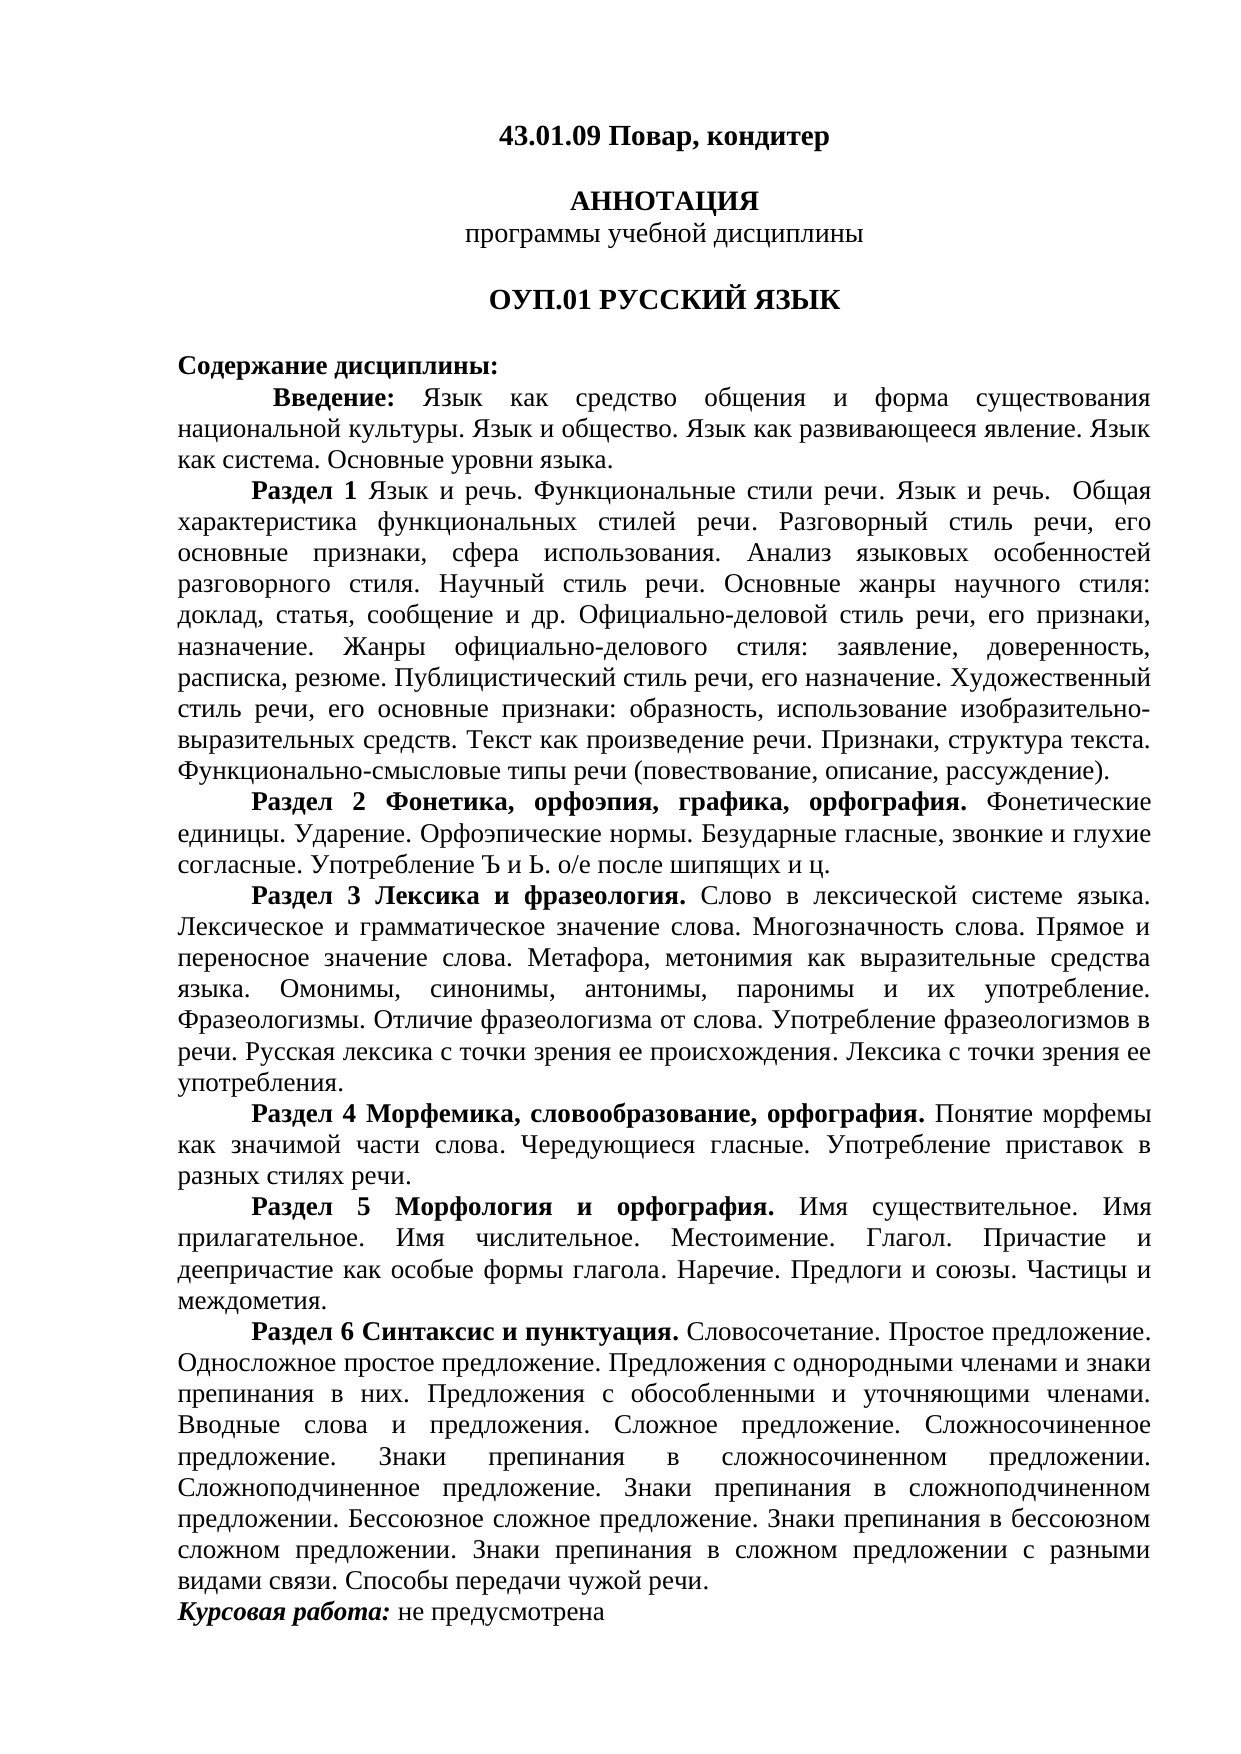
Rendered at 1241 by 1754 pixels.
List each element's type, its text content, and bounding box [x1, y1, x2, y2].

text программы учебной дисциплины [177, 216, 1152, 249]
text Содержание дисциплины: [177, 349, 1152, 381]
text Курсовая работа: не предусмотрена [177, 1595, 1152, 1626]
text Раздел 5 Морфология и орфография. Имя существительное. Имя прилагательное. Имя числительное. Местоимение. Глагол. Причастие и деепричастие как особые формы глагола. Наречие. Предлоги и союзы. Частицы и междометия. [177, 1190, 1152, 1315]
text ОУП.01 РУССКИЙ ЯЗЫК [177, 282, 1152, 316]
text Раздел 3 Лексика и фразеология. Слово в лексической системе языка. Лексическое и грамматическое значение слова. Многозначность слова. Прямое и переносное значение слова. Метафора, метонимия как выразительные средства языка. Омонимы, синонимы, антонимы, паронимы и их употребление. Фразеологизмы. Отличие фразеологизма от слова. Употребление фразеологизмов в речи. Русская лексика с точки зрения ее происхождения. Лексика с точки зрения ее употребления. [177, 879, 1152, 1097]
text Раздел 2 Фонетика, орфоэпия, графика, орфография. Фонетические единицы. Ударение. Орфоэпические нормы. Безударные гласные, звонкие и глухие согласные. Употребление Ъ и Ь. о/е после шипящих и ц. [177, 786, 1152, 879]
text Раздел 4 Морфемика, словообразование, орфография. Понятие морфемы как значимой части слова. Чередующиеся гласные. Употребление приставок в разных стилях речи. [177, 1097, 1152, 1190]
text Раздел 1 Язык и речь. Функциональные стили речи. Язык и речь. Общая характеристика функциональных стилей речи. Разговорный стиль речи, его основные признаки, сфера использования. Анализ языковых особенностей разговорного стиля. Научный стиль речи. Основные жанры научного стиля: доклад, статья, сообщение и др. Официально-деловой стиль речи, его признаки, назначение. Жанры официально-делового стиля: заявление, доверенность, расписка, резюме. Публицистический стиль речи, его назначение. Художественный стиль речи, его основные признаки: образность, использование изобразительно-выразительных средств. Текст как произведение речи. Признаки, структура текста. Функционально-смысловые типы речи (повествование, описание, рассуждение). [177, 474, 1152, 786]
text 43.01.09 Повар, кондитер [177, 118, 1152, 152]
text Раздел 6 Синтаксис и пунктуация. Словосочетание. Простое предложение. Односложное простое предложение. Предложения с однородными членами и знаки препинания в них. Предложения с обособленными и уточняющими членами. Вводные слова и предложения. Сложное предложение. Сложносочиненное предложение. Знаки препинания в сложносочиненном предложении. Сложноподчиненное предложение. Знаки препинания в сложноподчиненном предложении. Бессоюзное сложное предложение. Знаки препинания в бессоюзном сложном предложении. Знаки препинания в сложном предложении с разными видами связи. Способы передачи чужой речи. [177, 1315, 1152, 1595]
text АННОТАЦИЯ [177, 184, 1152, 216]
text Введение: Язык как средство общения и форма существования национальной культуры. Язык и общество. Язык как развивающееся явление. Язык как система. Основные уровни языка. [177, 381, 1152, 474]
